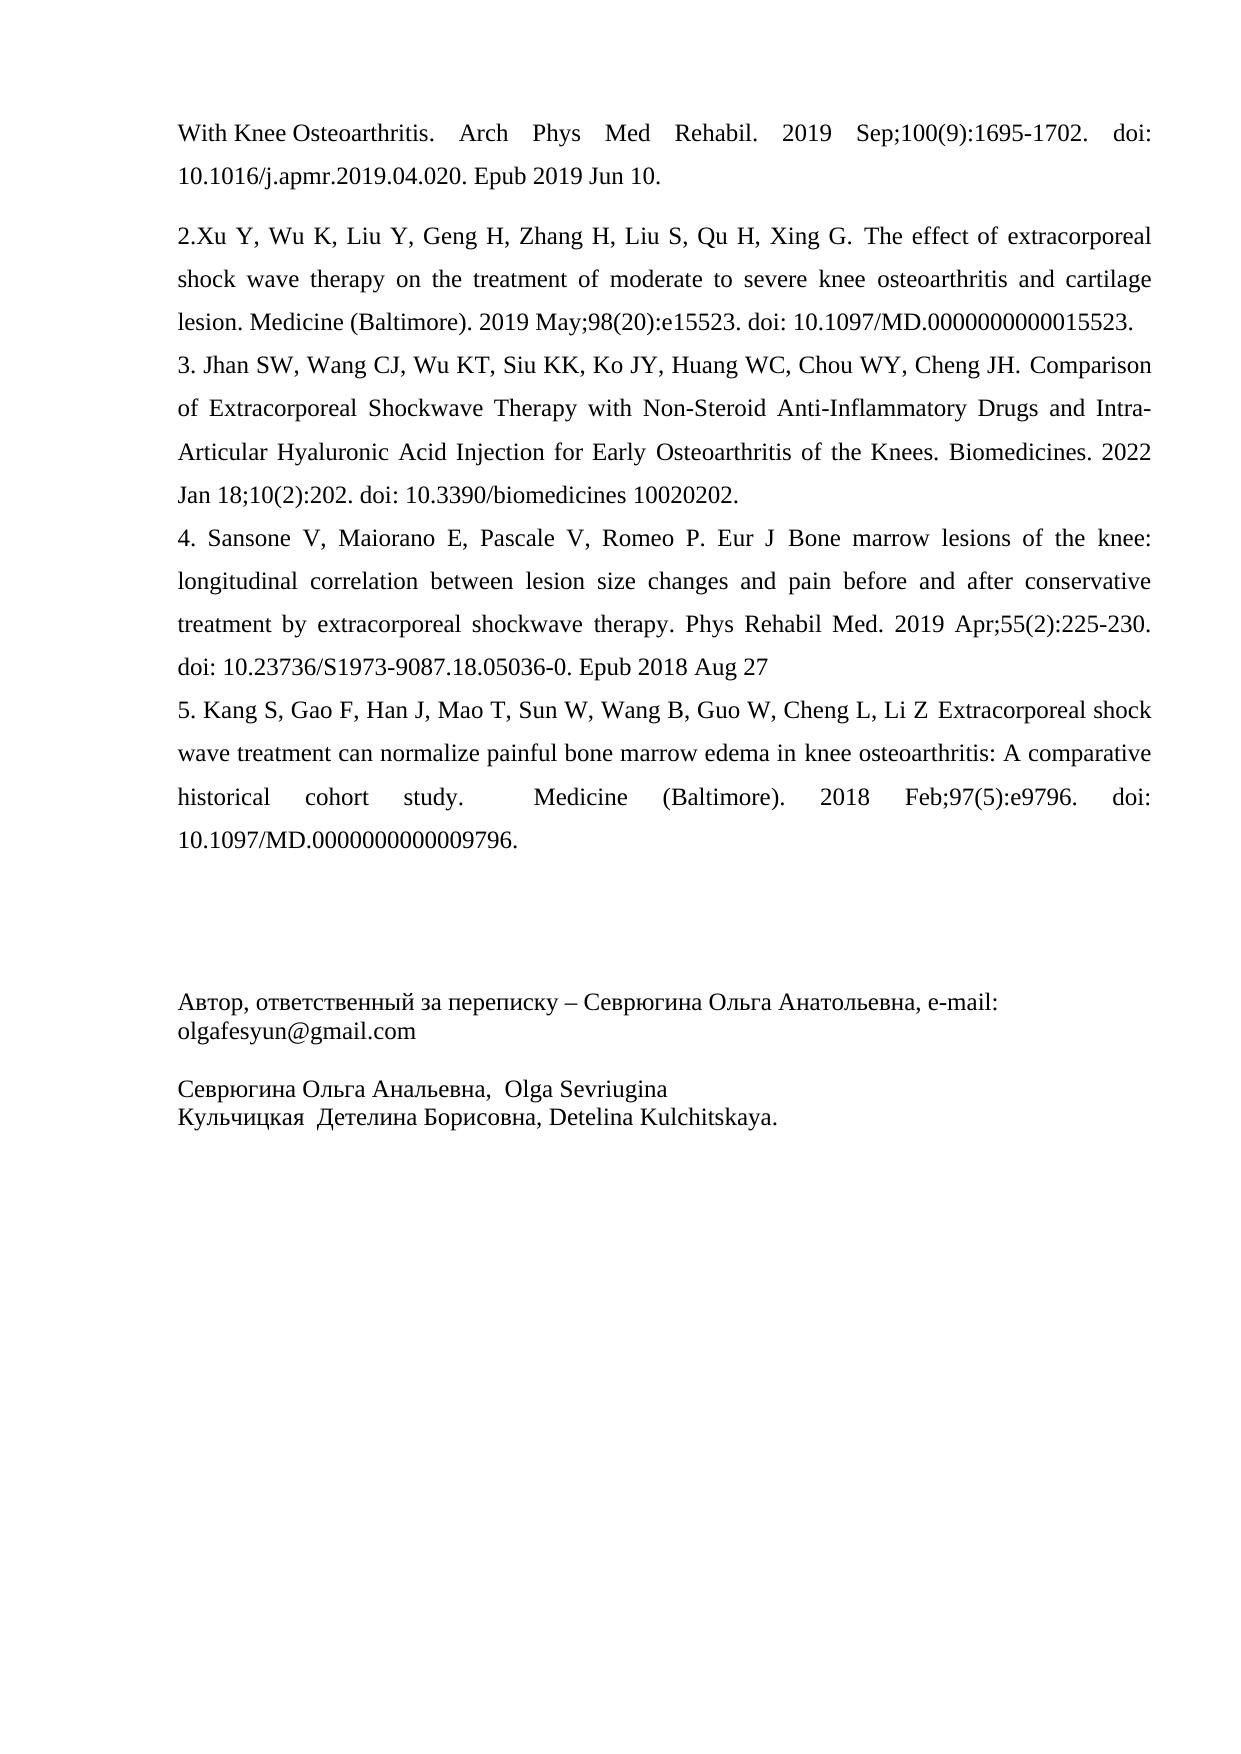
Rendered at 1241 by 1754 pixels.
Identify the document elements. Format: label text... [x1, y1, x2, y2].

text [177, 118, 1152, 190]
text Севрюгина Ольга Анальевна, Olga Sevriugina [177, 1074, 1152, 1102]
text 3. Jhan SW, Wang CJ, Wu KT, Siu KK, Ko JY, Huang WC, Chou WY, Cheng JH. Comparison of Extracorporeal Shockwave Therapy with Non-Steroid Anti-Inflammatory Drugs and Intra-Articular Hyaluronic Acid Injection for Early Osteoarthritis of the Knees. Biomedicines. 2022 Jan 18;10(2):202. doi: 10.3390/biomedicines 10020202. [177, 350, 1152, 508]
text 2.Xu Y, Wu K, Liu Y, Geng H, Zhang H, Liu S, Qu H, Xing G. The effect of extracorporeal shock wave therapy on the treatment of moderate to severe knee osteoarthritis and cartilage lesion. Medicine (Baltimore). 2019 May;98(20):e15523. doi: 10.1097/MD.0000000000015523. [177, 221, 1152, 336]
text 5. Kang S, Gao F, Han J, Mao T, Sun W, Wang B, Guo W, Cheng L, Li Z Extracorporeal shock wave treatment can normalize painful bone marrow edema in knee osteoarthritis: A comparative historical cohort study. Medicine (Baltimore). 2018 Feb;97(5):e9796. doi: 10.1097/MD.0000000000009796. [177, 695, 1152, 853]
text Кульчицкая Детелина Борисовна, Detelina Kulchitskaya. [177, 1102, 1152, 1131]
text 4. Sansone V, Maiorano E, Pascale V, Romeo P. Eur J Bone marrow lesions of the knee: longitudinal correlation between lesion size changes and pain before and after conservative treatment by extracorporeal shockwave therapy. Phys Rehabil Med. 2019 Apr;55(2):225-230. doi: 10.23736/S1973-9087.18.05036-0. Epub 2018 Aug 27 [177, 523, 1152, 681]
text Автор, ответственный за переписку – Севрюгина Ольга Анатольевна, e-mail: olgafesyun@gmail.com [177, 987, 1152, 1045]
